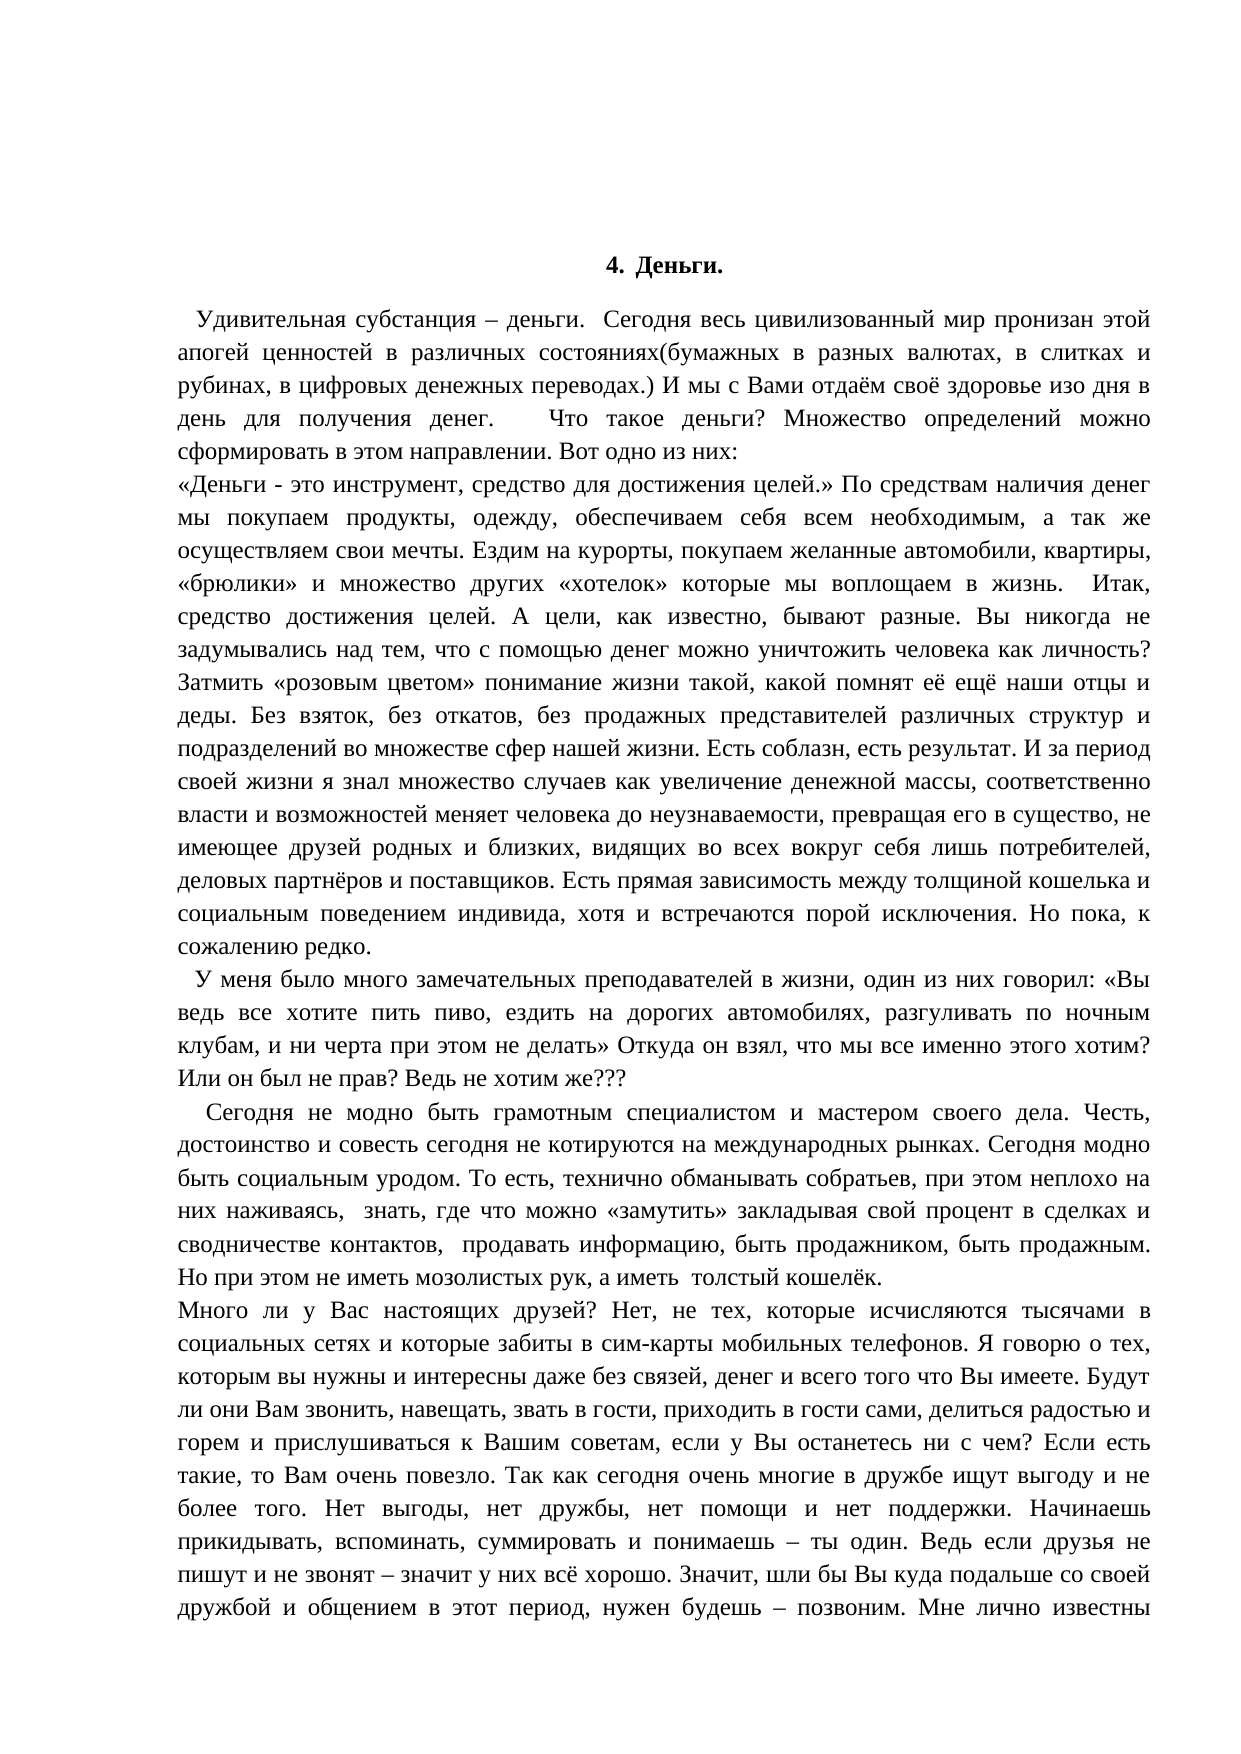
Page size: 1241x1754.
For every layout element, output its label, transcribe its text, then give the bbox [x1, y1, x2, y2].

text «Деньги - это инструмент, средство для достижения целей.» По средствам наличия денег мы покупаем продукты, одежду, обеспечиваем себя всем необходимым, а так же осуществляем свои мечты. Ездим на курорты, покупаем желанные автомобили, квартиры, «брюлики» и множество других «хотелок» которые мы воплощаем в жизнь. Итак, средство достижения целей. А цели, как известно, бывают разные. Вы никогда не задумывались над тем, что с помощью денег можно уничтожить человека как личность? Затмить «розовым цветом» понимание жизни такой, какой помнят её ещё наши отцы и деды. Без взяток, без откатов, без продажных представителей различных структур и подразделений во множестве сфер нашей жизни. Есть соблазн, есть результат. И за период своей жизни я знал множество случаев как увеличение денежной массы, соответственно власти и возможностей меняет человека до неузнаваемости, превращая его в существо, не имеющее друзей родных и близких, видящих во всех вокруг себя лишь потребителей, деловых партнёров и поставщиков. Есть прямая зависимость между толщиной кошелька и социальным поведением индивида, хотя и встречаются порой исключения. Но пока, к сожалению редко. [177, 469, 1152, 960]
text Сегодня не модно быть грамотным специалистом и мастером своего дела. Честь, достоинство и совесть сегодня не котируются на международных рынках. Сегодня модно быть социальным уродом. То есть, технично обманывать собратьев, при этом неплохо на них наживаясь, знать, где что можно «замутить» закладывая свой процент в сделках и сводничестве контактов, продавать информацию, быть продажником, быть продажным. Но при этом не иметь мозолистых рук, а иметь толстый кошелёк. [177, 1097, 1152, 1290]
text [177, 1295, 1152, 1621]
list Деньги. [177, 250, 1152, 279]
text Удивительная субстанция – деньги. Сегодня весь цивилизованный мир пронизан этой апогей ценностей в различных состояниях(бумажных в разных валютах, в слитках и рубинах, в цифровых денежных переводах.) И мы с Вами отдаём своё здоровье изо дня в день для получения денег. Что такое деньги? Множество определений можно сформировать в этом направлении. Вот одно из них: [177, 304, 1152, 465]
text У меня было много замечательных преподавателей в жизни, один из них говорил: «Вы ведь все хотите пить пиво, ездить на дорогих автомобилях, разгуливать по ночным клубам, и ни черта при этом не делать» Откуда он взял, что мы все именно этого хотим? Или он был не прав? Ведь не хотим же??? [177, 964, 1152, 1092]
